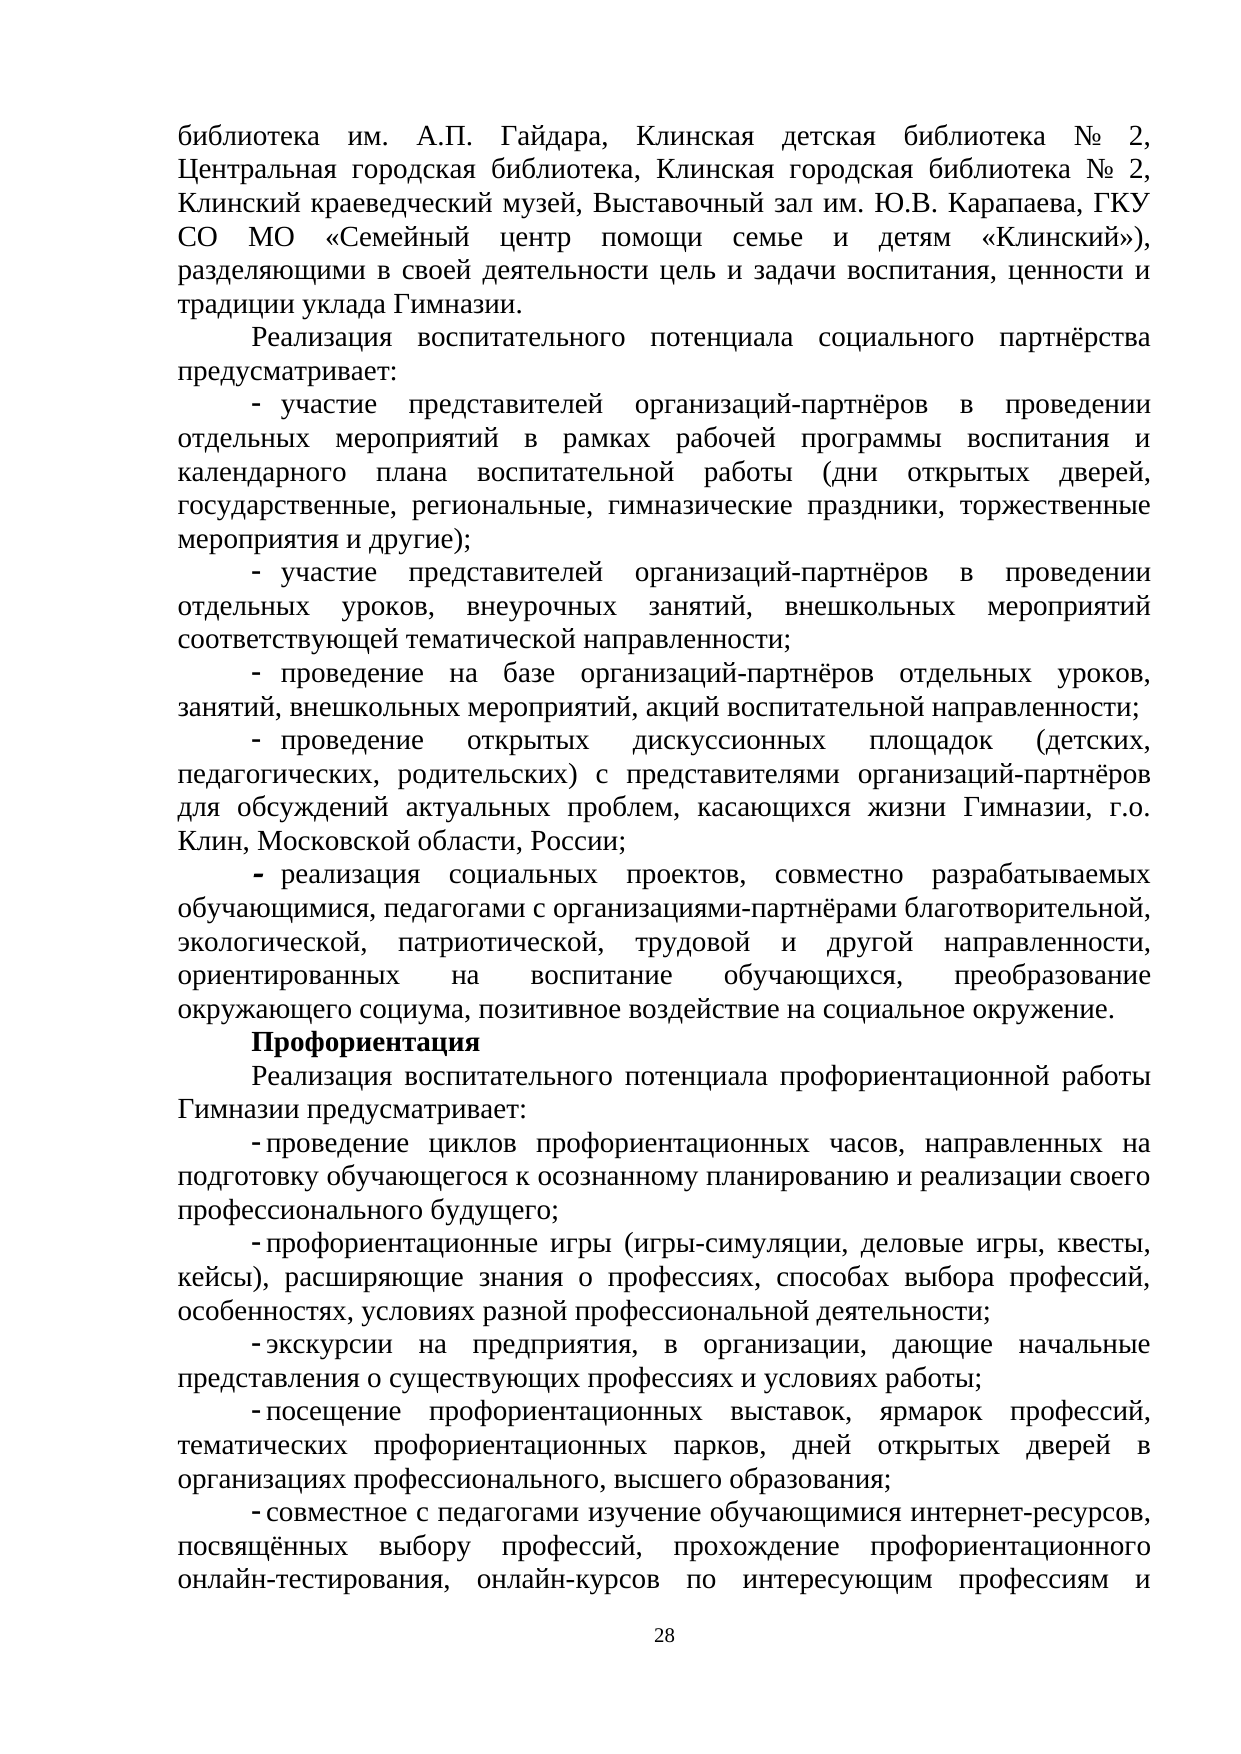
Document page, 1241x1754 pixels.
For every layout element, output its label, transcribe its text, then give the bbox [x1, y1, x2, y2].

text Реализация воспитательного потенциала профориентационной работы Гимназии предусматривает: [177, 1058, 1152, 1125]
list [177, 1494, 1152, 1595]
list проведение на базе организаций-партнёров отдельных уроков, занятий, внешкольных мероприятий, акций воспитательной направленности; [177, 655, 1152, 722]
list проведение открытых дискуссионных площадок (детских, педагогических, родительских) с представителями организаций-партнёров для обсуждений актуальных проблем, касающихся жизни Гимназии, г.о. Клин, Московской области, России; [177, 722, 1152, 856]
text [177, 118, 1152, 319]
list посещение профориентационных выставок, ярмарок профессий, тематических профориентационных парков, дней открытых дверей в организациях профессионального, высшего образования; [177, 1393, 1152, 1494]
list профориентационные игры (игры-симуляции, деловые игры, квесты, кейсы), расширяющие знания о профессиях, способах выбора профессий, особенностях, условиях разной профессиональной деятельности; [177, 1226, 1152, 1326]
list реализация социальных проектов, совместно разрабатываемых обучающимися, педагогами с организациями-партнёрами благотворительной, экологической, патриотической, трудовой и другой направленности, ориентированных на воспитание обучающихся, преобразование окружающего социума, позитивное воздействие на социальное окружение. [177, 856, 1152, 1024]
list экскурсии на предприятия, в организации, дающие начальные представления о существующих профессиях и условиях работы; [177, 1326, 1152, 1393]
text Реализация воспитательного потенциала социального партнёрства предусматривает: [177, 319, 1152, 386]
text Профориентация [177, 1024, 1152, 1058]
list участие представителей организаций-партнёров в проведении отдельных уроков, внеурочных занятий, внешкольных мероприятий соответствующей тематической направленности; [177, 554, 1152, 655]
list участие представителей организаций-партнёров в проведении отдельных мероприятий в рамках рабочей программы воспитания и календарного плана воспитательной работы (дни открытых дверей, государственные, региональные, гимназические праздники, торжественные мероприятия и другие); [177, 386, 1152, 554]
list проведение циклов профориентационных часов, направленных на подготовку обучающегося к осознанному планированию и реализации своего профессионального будущего; [177, 1125, 1152, 1226]
